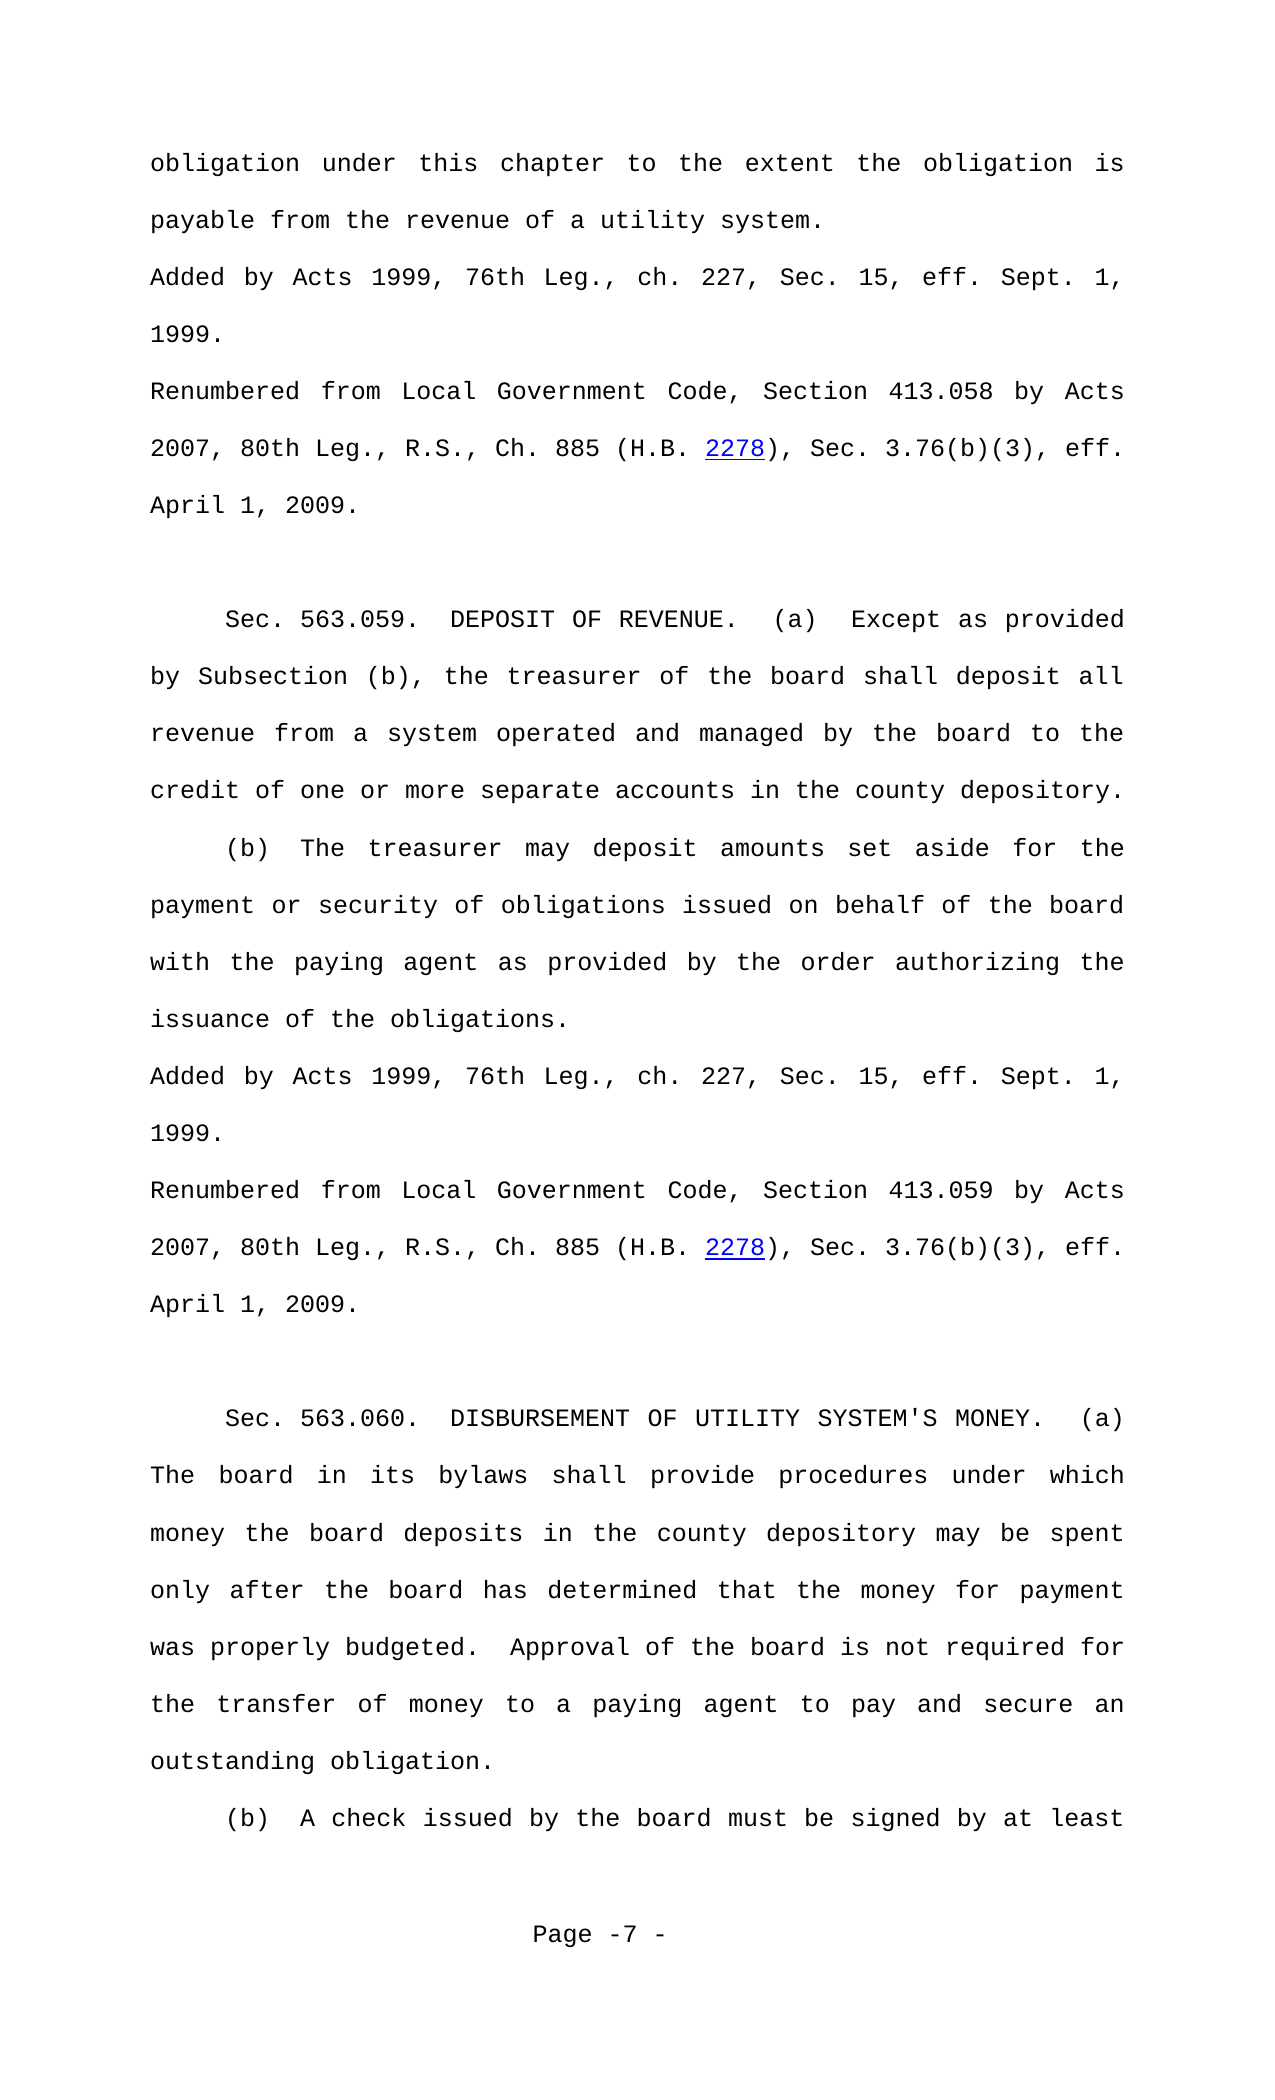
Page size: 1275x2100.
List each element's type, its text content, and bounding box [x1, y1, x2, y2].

text (b) The treasurer may deposit amounts set aside for the payment or security of obligations issued on behalf of the board with the paying agent as provided by the order authorizing the issuance of the obligations. [150, 835, 1125, 1035]
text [150, 150, 1125, 236]
text Added by Acts 1999, 76th Leg., ch. 227, Sec. 15, eff. Sept. 1, 1999. [150, 1063, 1125, 1149]
text Renumbered from Local Government Code, Section 413.058 by Acts 2007, 80th Leg., R.S., Ch. 885 (H.B. 2278), Sec. 3.76(b)(3), eff. April 1, 2009. [150, 378, 1125, 521]
text Renumbered from Local Government Code, Section 413.059 by Acts 2007, 80th Leg., R.S., Ch. 885 (H.B. 2278), Sec. 3.76(b)(3), eff. April 1, 2009. [150, 1177, 1125, 1320]
text Sec. 563.059. DEPOSIT OF REVENUE. (a) Except as provided by Subsection (b), the treasurer of the board shall deposit all revenue from a system operated and managed by the board to the credit of one or more separate accounts in the county depository. [150, 607, 1125, 806]
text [150, 1805, 1125, 1834]
text Sec. 563.060. DISBURSEMENT OF UTILITY SYSTEM'S MONEY. (a) The board in its bylaws shall provide procedures under which money the board deposits in the county depository may be spent only after the board has determined that the money for payment was properly budgeted. Approval of the board is not required for the transfer of money to a paying agent to pay and secure an outstanding obligation. [150, 1406, 1125, 1777]
text Added by Acts 1999, 76th Leg., ch. 227, Sec. 15, eff. Sept. 1, 1999. [150, 264, 1125, 350]
